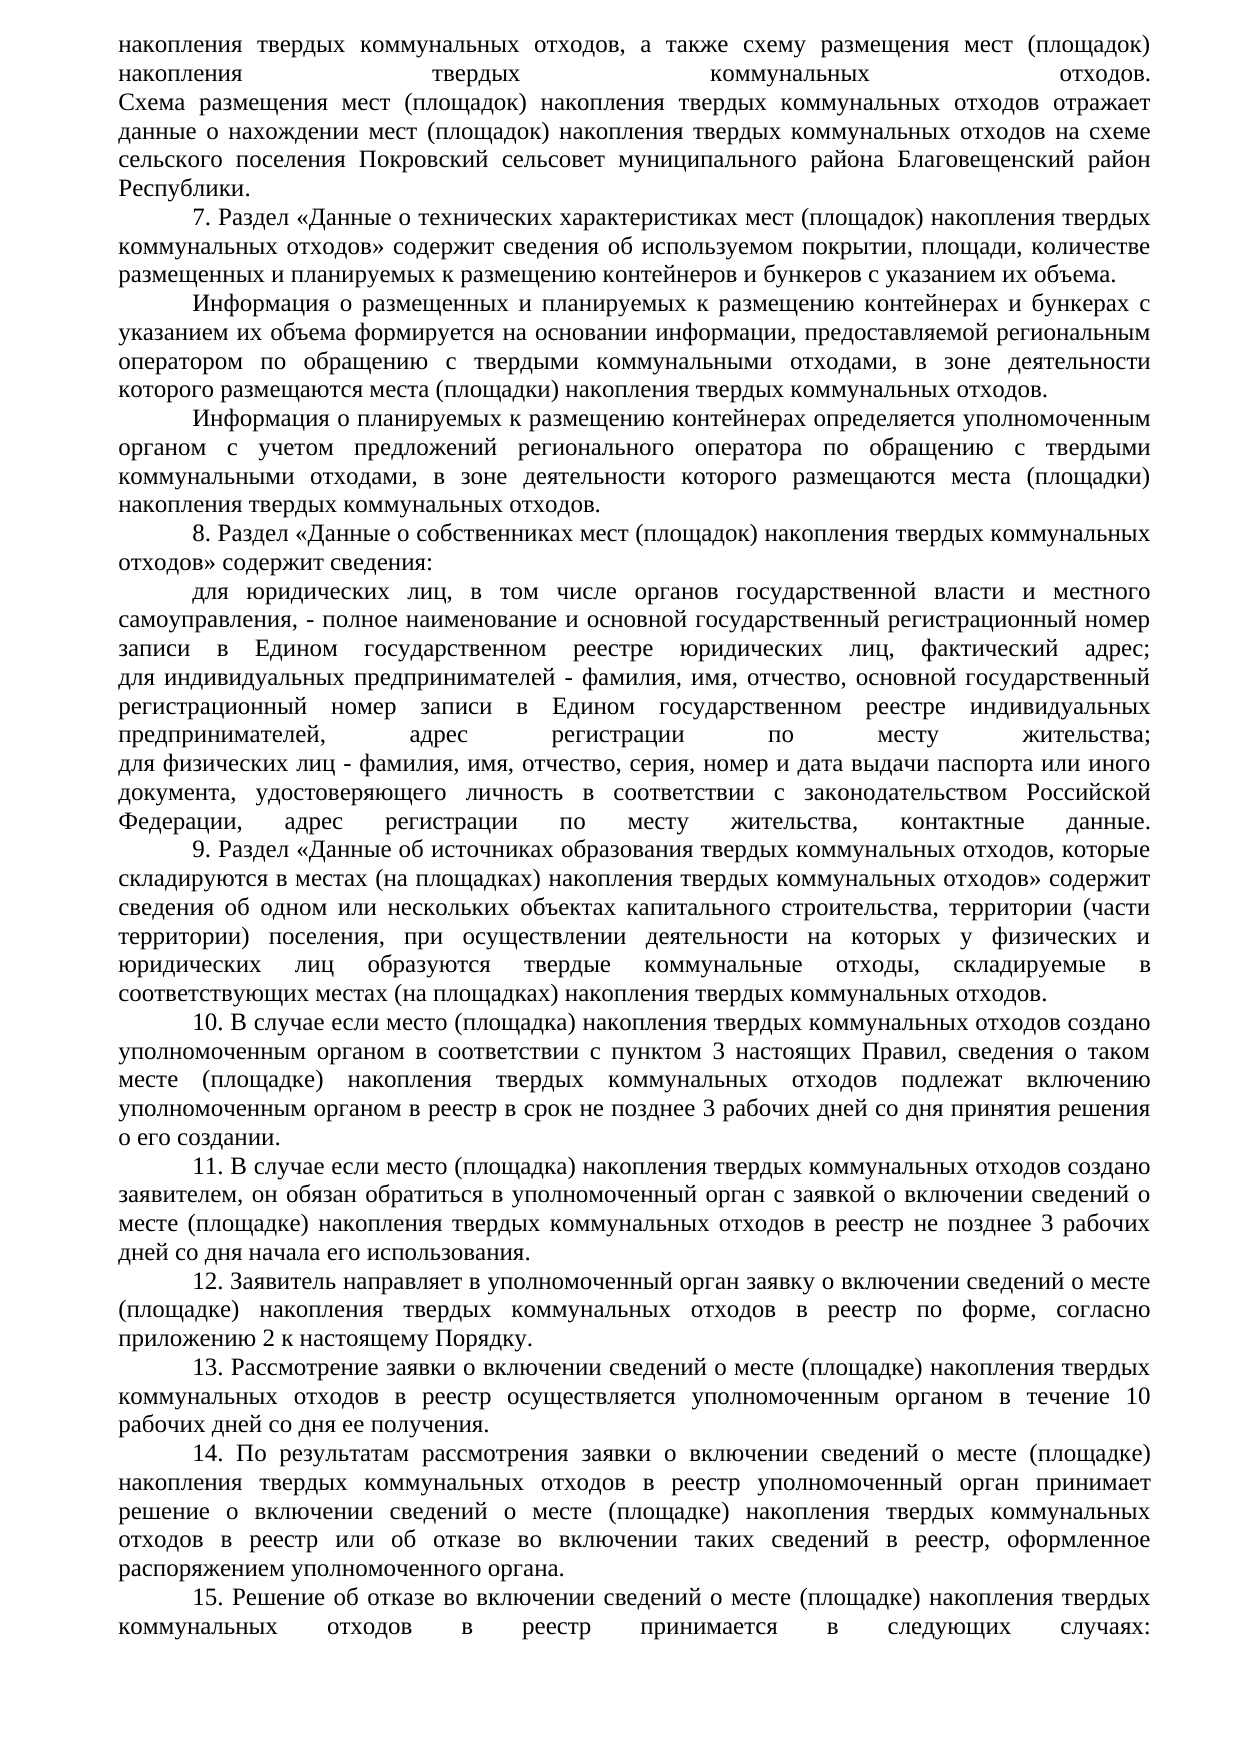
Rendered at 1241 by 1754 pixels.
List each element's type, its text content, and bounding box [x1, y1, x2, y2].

text 7. Раздел «Данные о технических характеристиках мест (площадок) накопления твердых коммунальных отходов» содержит сведения об используемом покрытии, площади, количестве размещенных и планируемых к размещению контейнеров и бункеров с указанием их объема. [118, 202, 1152, 288]
text 13. Рассмотрение заявки о включении сведений о месте (площадке) накопления твердых коммунальных отходов в реестр осуществляется уполномоченным органом в течение 10 рабочих дней со дня ее получения. [118, 1352, 1152, 1438]
text для юридических лиц, в том числе органов государственной власти и местного самоуправления, - полное наименование и основной государственный регистрационный номер записи в Едином государственном реестре юридических лиц, фактический адрес; для индивидуальных предпринимателей - фамилия, имя, отчество, основной государственный регистрационный номер записи в Едином государственном реестре индивидуальных предпринимателей, адрес регистрации по месту жительства; для физических лиц - фамилия, имя, отчество, серия, номер и дата выдачи паспорта или иного документа, удостоверяющего личность в соответствии с законодательством Российской Федерации, адрес регистрации по месту жительства, контактные данные. 9. Раздел «Данные об источниках образования твердых коммунальных отходов, которые складируются в местах (на площадках) накопления твердых коммунальных отходов» содержит сведения об одном или нескольких объектах капитального строительства, территории (части территории) поселения, при осуществлении деятельности на которых у физических и юридических лиц образуются твердые коммунальные отходы, складируемые в соответствующих местах (на площадках) накопления твердых коммунальных отходов. [118, 576, 1152, 1007]
text 11. В случае если место (площадка) накопления твердых коммунальных отходов создано заявителем, он обязан обратиться в уполномоченный орган с заявкой о включении сведений о месте (площадке) накопления твердых коммунальных отходов в реестр не позднее 3 рабочих дней со дня начала его использования. [118, 1151, 1152, 1266]
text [118, 29, 1152, 202]
text 10. В случае если место (площадка) накопления твердых коммунальных отходов создано уполномоченным органом в соответствии с пунктом 3 настоящих Правил, сведения о таком месте (площадке) накопления твердых коммунальных отходов подлежат включению уполномоченным органом в реестр в срок не позднее 3 рабочих дней со дня принятия решения о его создании. [118, 1007, 1152, 1151]
text Информация о планируемых к размещению контейнерах определяется уполномоченным органом с учетом предложений регионального оператора по обращению с твердыми коммунальными отходами, в зоне деятельности которого размещаются места (площадки) накопления твердых коммунальных отходов. [118, 403, 1152, 518]
text 8. Раздел «Данные о собственниках мест (площадок) накопления твердых коммунальных отходов» содержит сведения: [118, 518, 1152, 576]
text 14. По результатам рассмотрения заявки о включении сведений о месте (площадке) накопления твердых коммунальных отходов в реестр уполномоченный орган принимает решение о включении сведений о месте (площадке) накопления твердых коммунальных отходов в реестр или об отказе во включении таких сведений в реестр, оформленное распоряжением уполномоченного органа. [118, 1438, 1152, 1582]
text 12. Заявитель направляет в уполномоченный орган заявку о включении сведений о месте (площадке) накопления твердых коммунальных отходов в реестр по форме, согласно приложению 2 к настоящему Порядку. [118, 1266, 1152, 1352]
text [118, 1582, 1152, 1639]
text Информация о размещенных и планируемых к размещению контейнерах и бункерах с указанием их объема формируется на основании информации, предоставляемой региональным оператором по обращению с твердыми коммунальными отходами, в зоне деятельности которого размещаются места (площадки) накопления твердых коммунальных отходов. [118, 288, 1152, 403]
